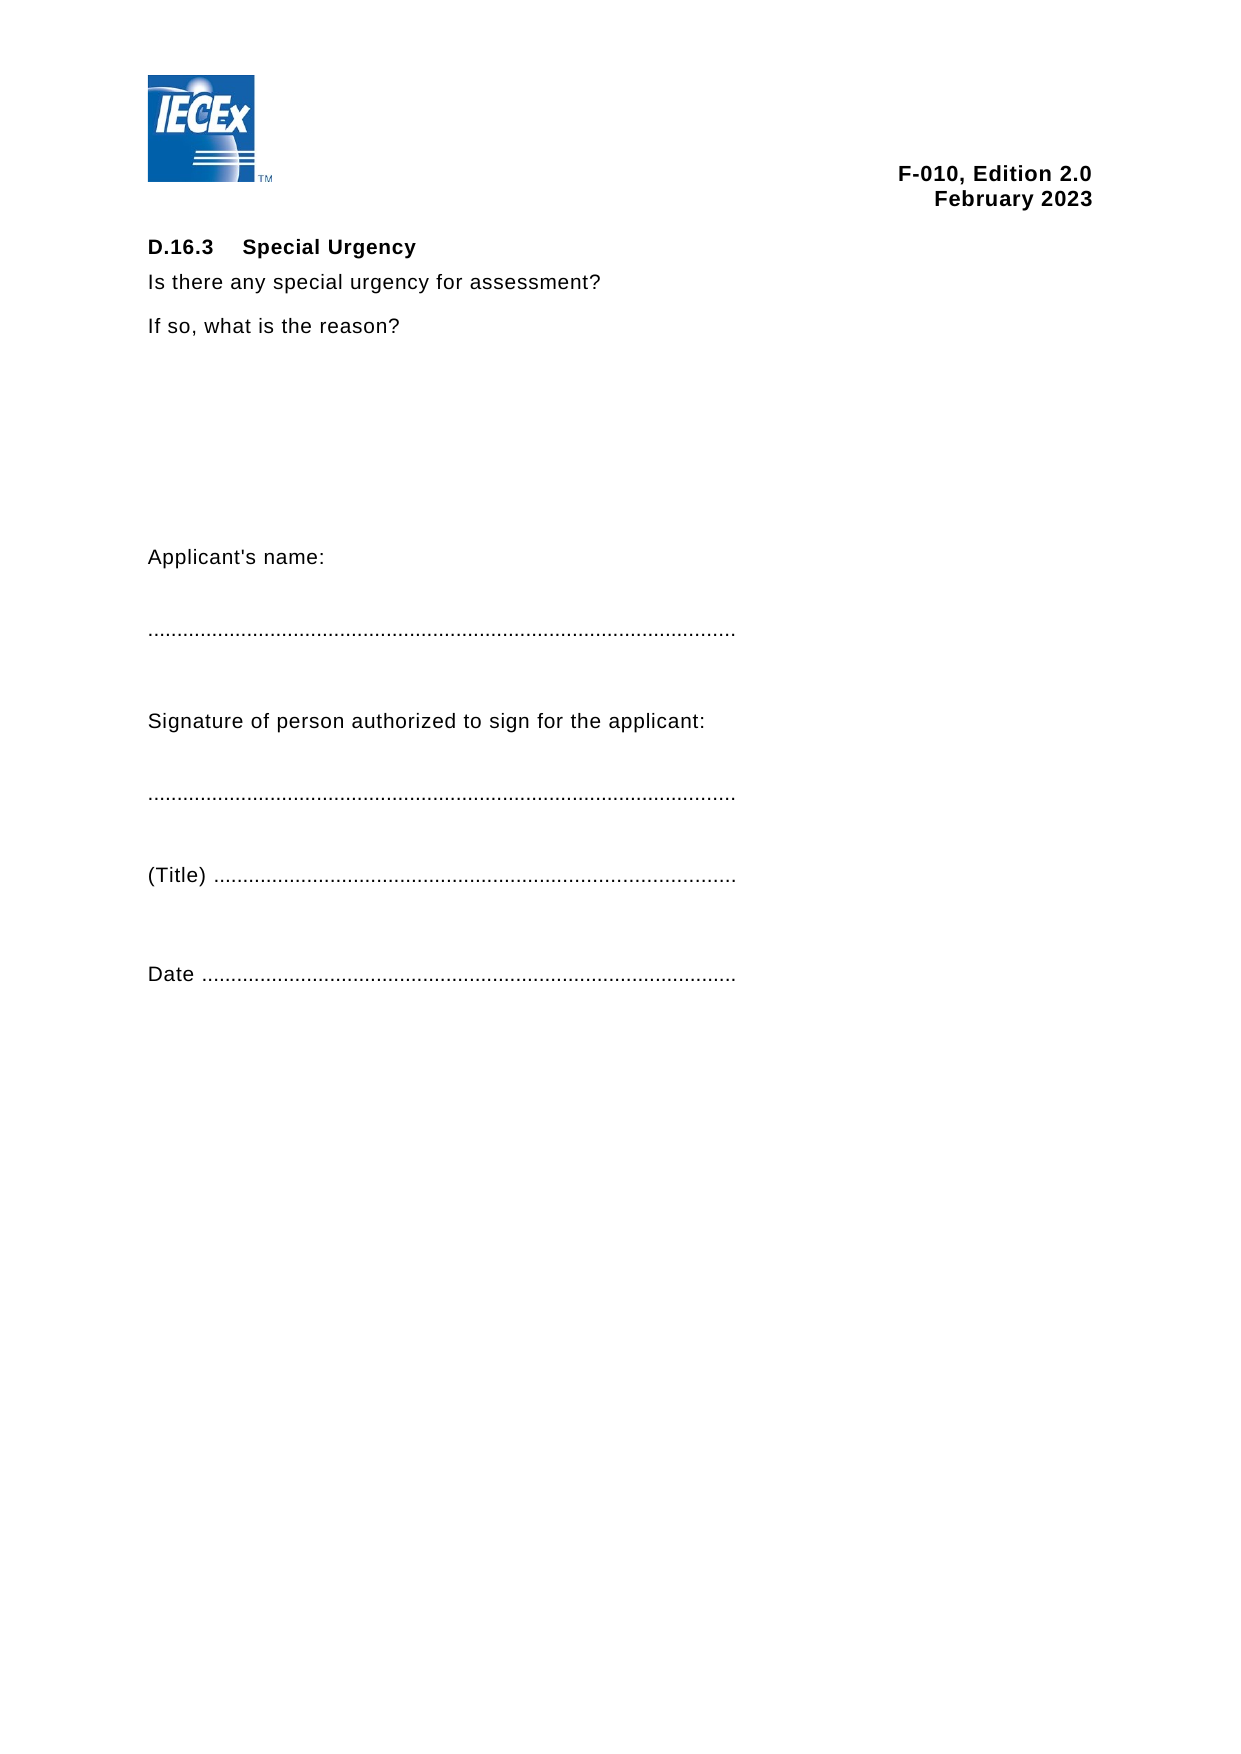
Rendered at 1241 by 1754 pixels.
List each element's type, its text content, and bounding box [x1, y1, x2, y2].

text If so, what is the reason? [148, 314, 1092, 338]
picture [147, 75, 272, 182]
text Applicant's name: [148, 544, 1092, 640]
text Signature of person authorized to sign for the applicant: [148, 709, 1092, 805]
subtitle Special Urgency [148, 235, 1092, 259]
text (Title) [148, 863, 1092, 887]
text Date [148, 962, 1092, 986]
text Is there any special urgency for assessment? [148, 269, 1092, 293]
